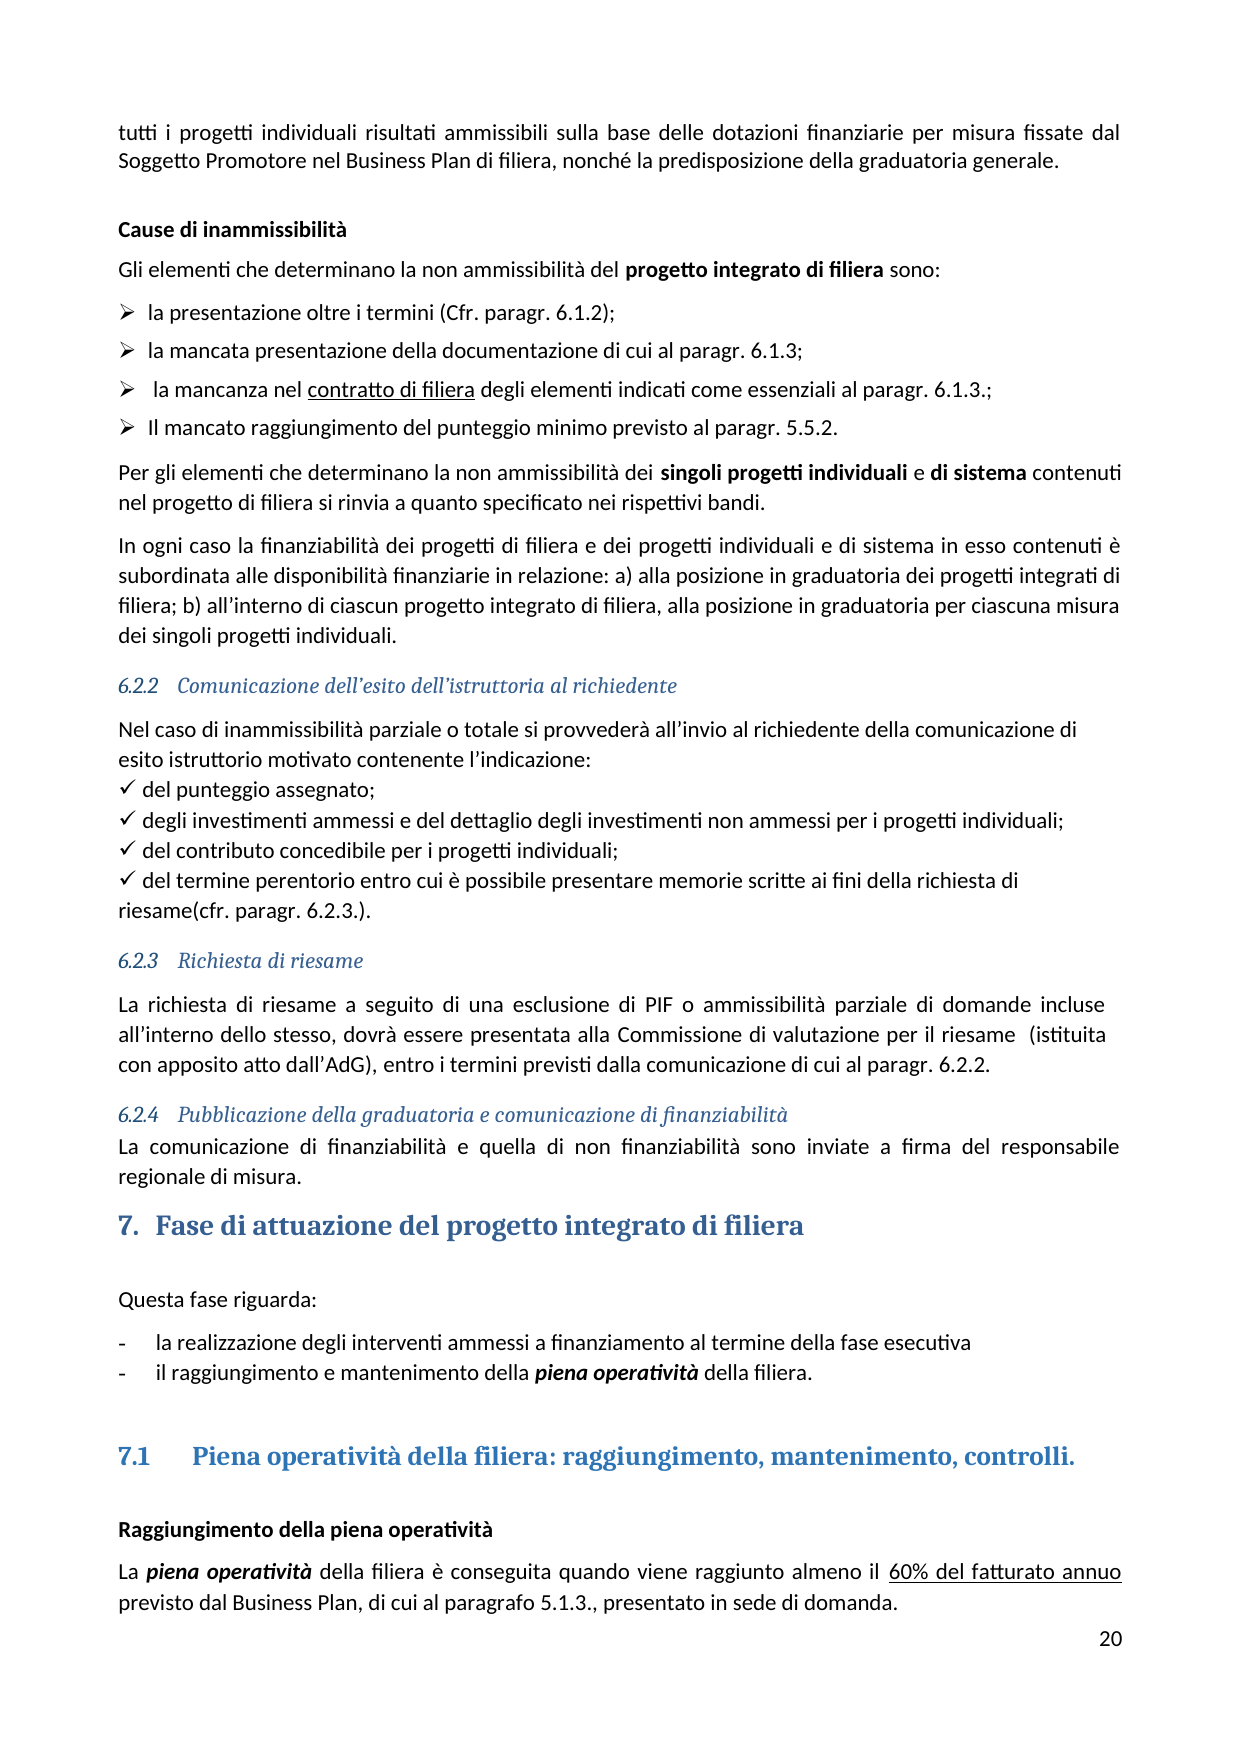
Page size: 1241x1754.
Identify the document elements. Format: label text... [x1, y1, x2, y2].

list la presentazione oltre i termini (Cfr. paragr. 6.1.2); [118, 298, 1122, 326]
text La piena operatività della filiera è conseguita quando viene raggiunto almeno il 60% del fatturato annuo previsto dal Business Plan, di cui al paragrafo 5.1.3., presentato in sede di domanda. [118, 1557, 1122, 1616]
list Il mancato raggiungimento del punteggio minimo previsto al paragr. 5.5.2. [118, 413, 1122, 441]
text La comunicazione di finanziabilità e quella di non finanziabilità sono inviate a firma del responsabile regionale di misura. [118, 1132, 1122, 1190]
text La richiesta di riesame a seguito di una esclusione di PIF o ammissibilità parziale di domande incluse all’interno dello stesso, dovrà essere presentata alla Commissione di valutazione per il riesame (istituita con apposito atto dall’AdG), entro i termini previsti dalla comunicazione di cui al paragr. 6.2.2. [118, 990, 1107, 1079]
list Richiesta di riesame [118, 947, 1122, 974]
text Gli elementi che determinano la non ammissibilità del progetto integrato di filiera sono: [118, 255, 1122, 283]
list la mancata presentazione della documentazione di cui al paragr. 6.1.3; [118, 336, 1122, 364]
list Comunicazione dell’esito dell’istruttoria al richiedente [118, 672, 1122, 699]
text Cause di inammissibilità [118, 215, 1122, 243]
list il raggiungimento e mantenimento della piena operatività della filiera. [118, 1358, 1122, 1386]
list Pubblicazione della graduatoria e comunicazione di finanziabilità [118, 1102, 1122, 1128]
list Fase di attuazione del progetto integrato di filiera [118, 1209, 1122, 1242]
text Questa fase riguarda: [118, 1285, 1122, 1313]
text Nel caso di inammissibilità parziale o totale si provvederà all’invio al richiedente della comunicazione di esito istruttorio motivato contenente l’indicazione: del punteggio assegnato; degli investimenti ammessi e del dettaglio degli investimenti non ammessi per i progetti individuali; del contributo concedibile per i progetti individuali; del termine perentorio entro cui è possibile presentare memorie scritte ai fini della richiesta di riesame(cfr. paragr. 6.2.3.). [118, 715, 1122, 924]
list la mancanza nel contratto di filiera degli elementi indicati come essenziali al paragr. 6.1.3.; [118, 375, 1122, 403]
text Per gli elementi che determinano la non ammissibilità dei singoli progetti individuali e di sistema contenuti nel progetto di filiera si rinvia a quanto specificato nei rispettivi bandi. [118, 458, 1122, 516]
list la realizzazione degli interventi ammessi a finanziamento al termine della fase esecutiva [118, 1328, 1122, 1356]
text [118, 118, 1122, 174]
subtitle Piena operatività della filiera: raggiungimento, mantenimento, controlli. [118, 1441, 1122, 1472]
text In ogni caso la finanziabilità dei progetti di filiera e dei progetti individuali e di sistema in esso contenuti è subordinata alle disponibilità finanziarie in relazione: a) alla posizione in graduatoria dei progetti integrati di filiera; b) all’interno di ciascun progetto integrato di filiera, alla posizione in graduatoria per ciascuna misura dei singoli progetti individuali. [118, 531, 1122, 649]
text Raggiungimento della piena operatività [118, 1515, 1122, 1543]
